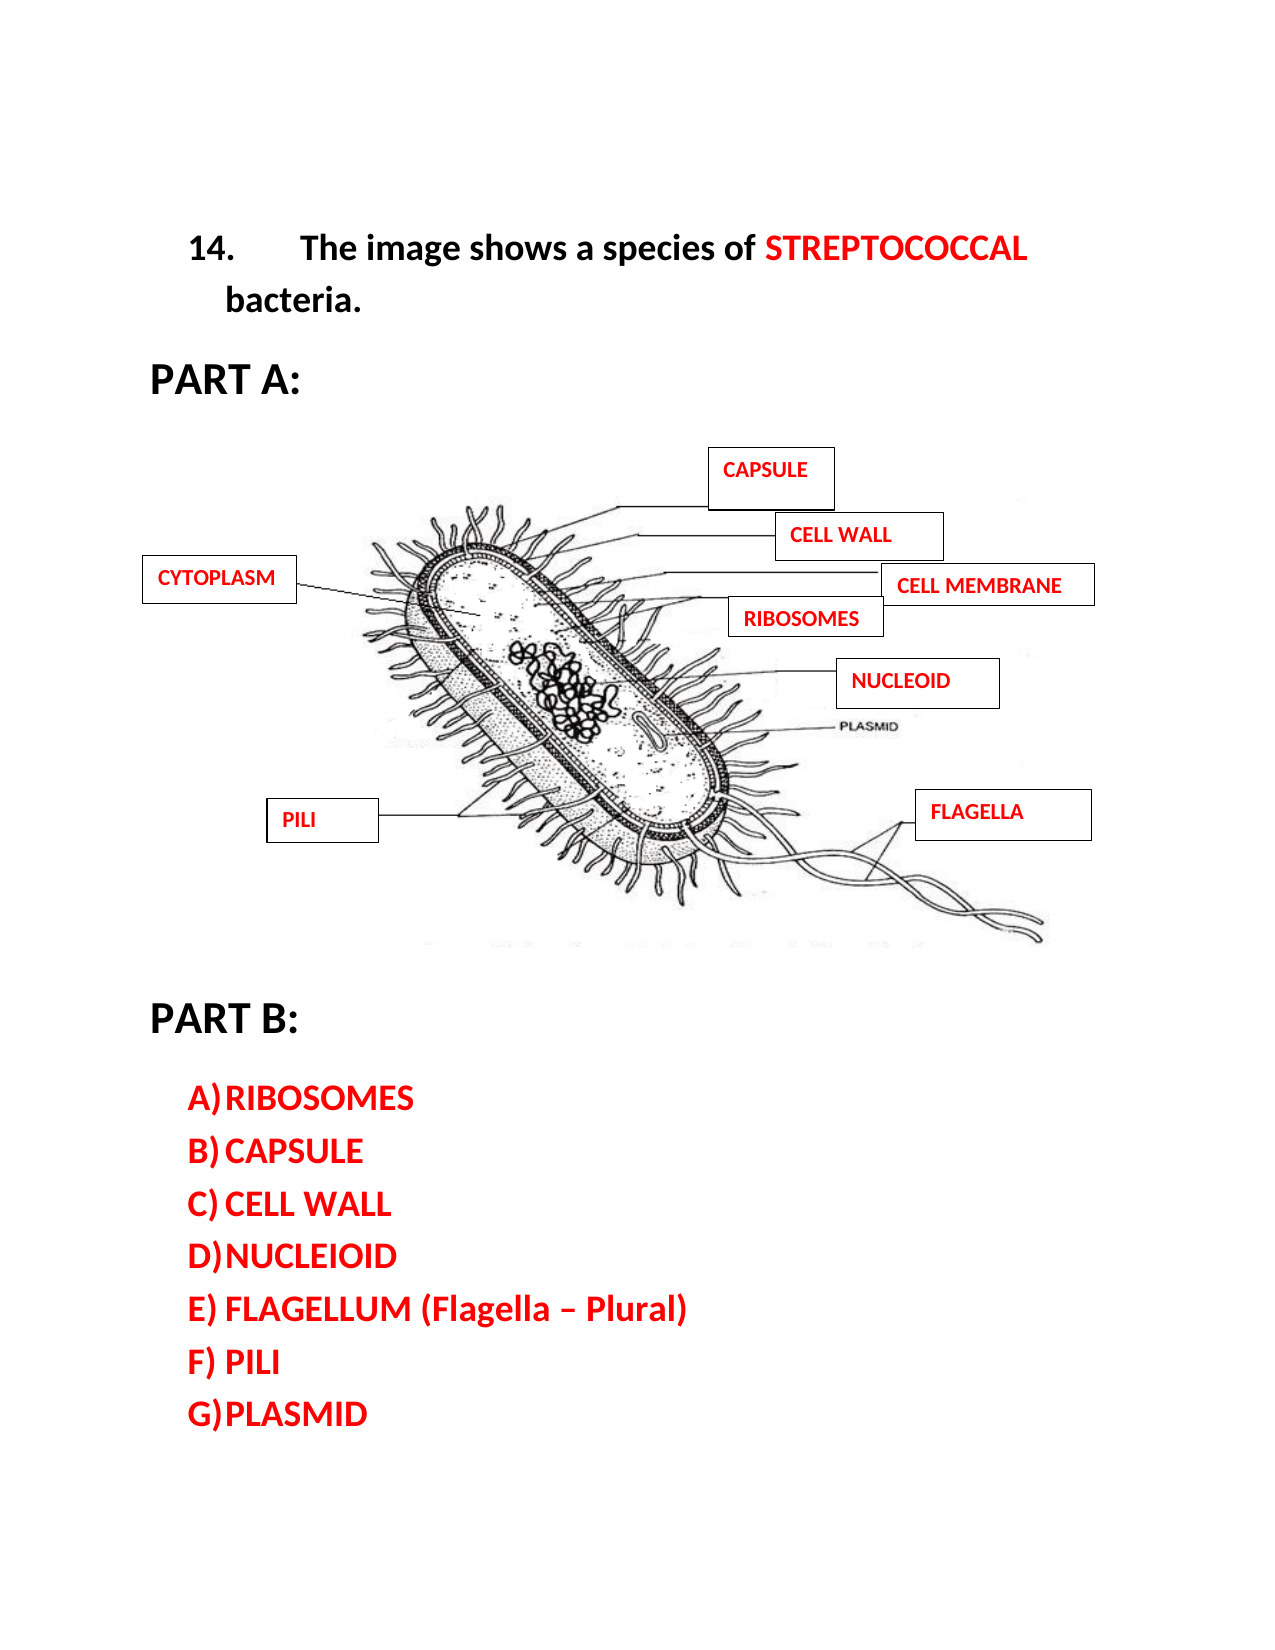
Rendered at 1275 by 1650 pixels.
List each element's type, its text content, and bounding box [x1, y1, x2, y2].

list RIBOSOMES [187, 1074, 1125, 1120]
picture [150, 435, 1100, 964]
list PILI [187, 1338, 1125, 1383]
list CELL WALL [187, 1179, 1125, 1225]
list The image shows a species of STREPTOCOCCAL bacteria. [187, 223, 1125, 322]
text PART A: [150, 350, 1125, 406]
text PART B: [150, 989, 1125, 1045]
list CAPSULE [187, 1127, 1125, 1173]
list PLASMID [187, 1390, 1125, 1436]
list NUCLEIOID [187, 1232, 1125, 1278]
list FLAGELLUM (Flagella – Plural) [187, 1285, 1125, 1331]
